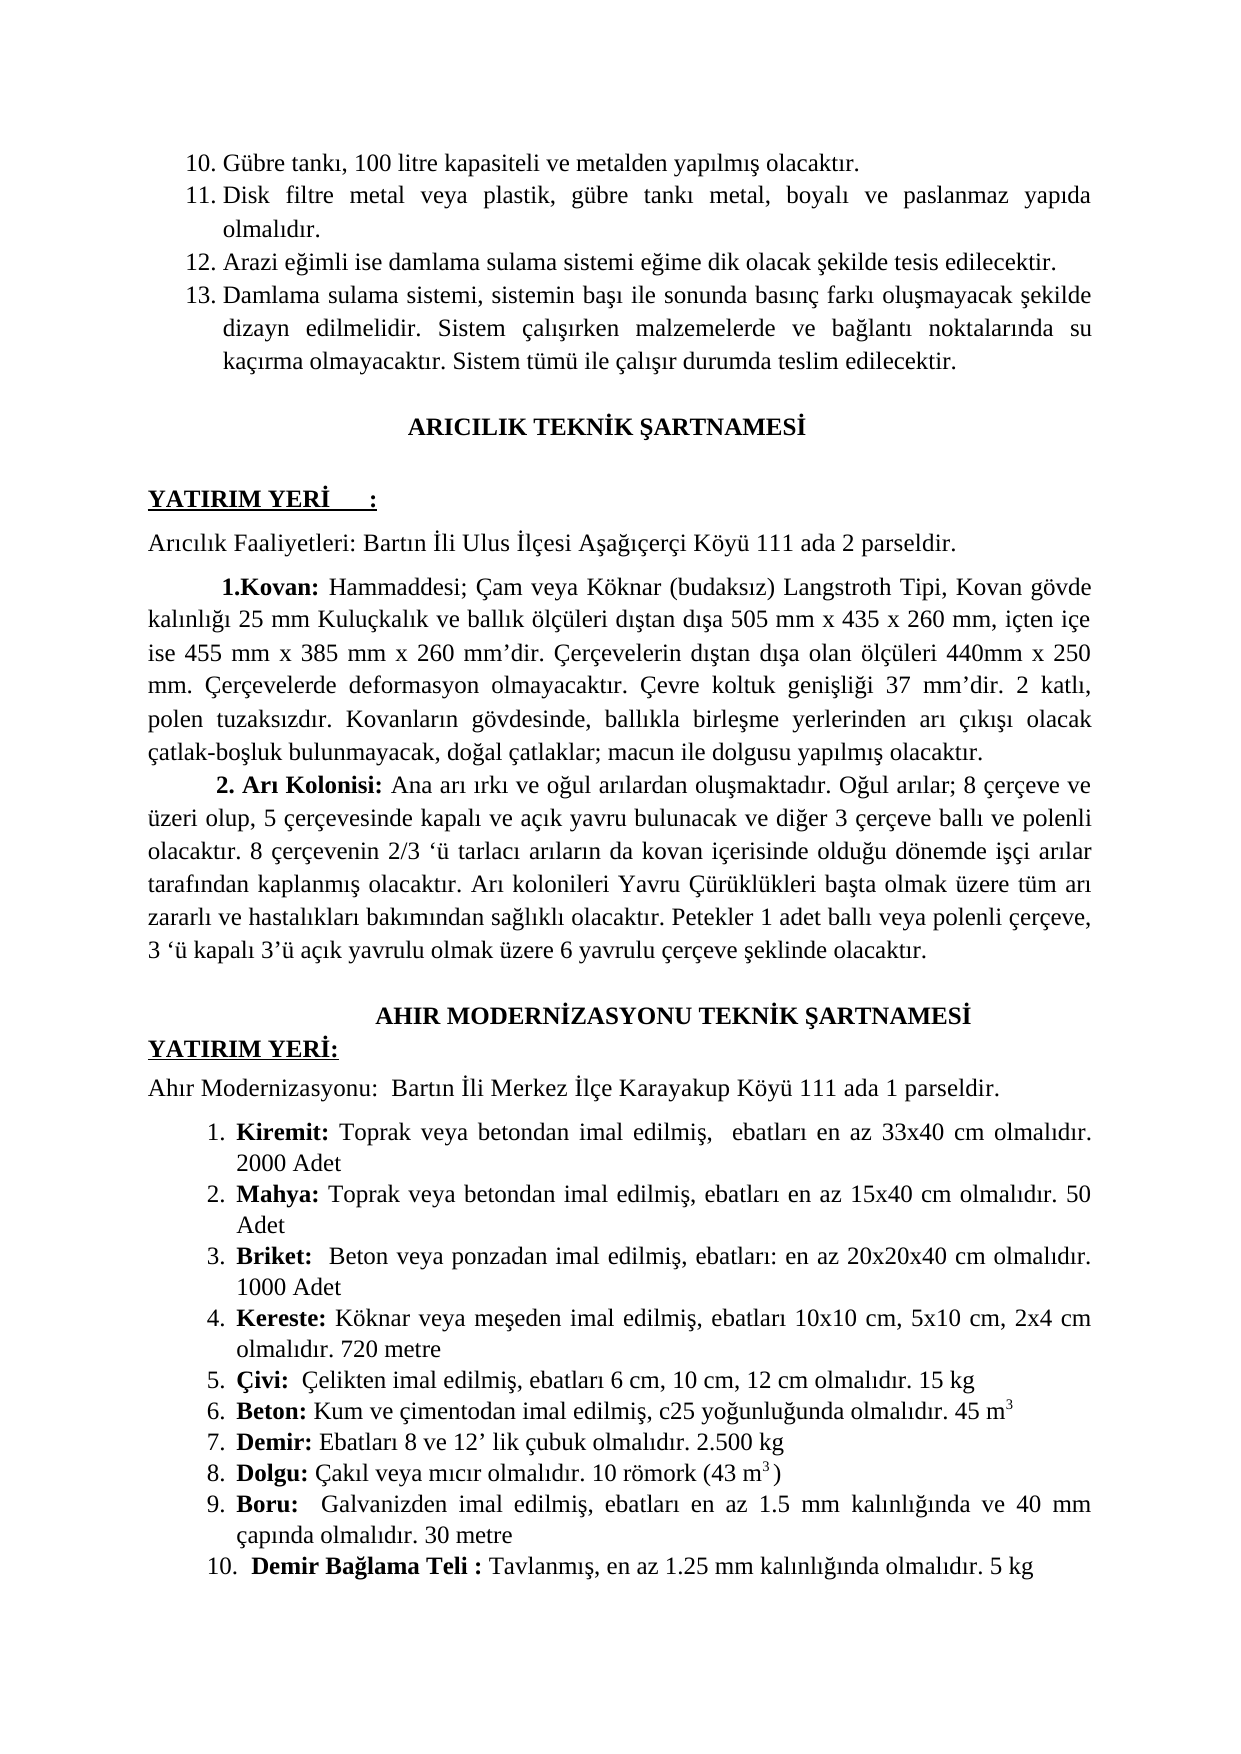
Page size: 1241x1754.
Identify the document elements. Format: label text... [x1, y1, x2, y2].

text 1.Kovan: Hammaddesi; Çam veya Köknar (budaksız) Langstroth Tipi, Kovan gövde kalınlığı 25 mm Kuluçkalık ve ballık ölçüleri dıştan dışa 505 mm x 435 x 260 mm, içten içe ise 455 mm x 385 mm x 260 mm’dir. Çerçevelerin dıştan dışa olan ölçüleri 440mm x 250 mm. Çerçevelerde deformasyon olmayacaktır. Çevre koltuk genişliği 37 mm’dir. 2 katlı, polen tuzaksızdır. Kovanların gövdesinde, ballıkla birleşme yerlerinden arı çıkışı olacak çatlak-boşluk bulunmayacak, doğal çatlaklar; macun ile dolgusu yapılmış olacaktır. [148, 572, 1093, 765]
list Dolgu: Çakıl veya mıcır olmalıdır. 10 römork (43 m3 ) [207, 1458, 1093, 1487]
text YATIRIM YERİ: [148, 1034, 1093, 1063]
list Gübre tankı, 100 litre kapasiteli ve metalden yapılmış olacaktır. [185, 148, 1093, 176]
list Demir: Ebatları 8 ve 12’ lik çubuk olmalıdır. 2.500 kg [207, 1427, 1093, 1456]
list Çivi: Çelikten imal edilmiş, ebatları 6 cm, 10 cm, 12 cm olmalıdır. 15 kg [207, 1365, 1093, 1394]
list Damlama sulama sistemi, sistemin başı ile sonunda basınç farkı oluşmayacak şekilde dizayn edilmelidir. Sistem çalışırken malzemelerde ve bağlantı noktalarında su kaçırma olmayacaktır. Sistem tümü ile çalışır durumda teslim edilecektir. [185, 280, 1093, 374]
list Kiremit: Toprak veya betondan imal edilmiş, ebatları en az 33x40 cm olmalıdır. 2000 Adet [207, 1117, 1093, 1177]
list Mahya: Toprak veya betondan imal edilmiş, ebatları en az 15x40 cm olmalıdır. 50 Adet [207, 1179, 1093, 1239]
list Kereste: Köknar veya meşeden imal edilmiş, ebatları 10x10 cm, 5x10 cm, 2x4 cm olmalıdır. 720 metre [207, 1303, 1093, 1363]
list Disk filtre metal veya plastik, gübre tankı metal, boyalı ve paslanmaz yapıda olmalıdır. [185, 181, 1093, 242]
list Beton: Kum ve çimentodan imal edilmiş, c25 yoğunluğunda olmalıdır. 45 m3 [207, 1396, 1093, 1425]
text Ahır Modernizasyonu: Bartın İli Merkez İlçe Karayakup Köyü 111 ada 1 parseldir. [148, 1073, 1093, 1102]
list Arazi eğimli ise damlama sulama sistemi eğime dik olacak şekilde tesis edilecektir. [185, 247, 1093, 275]
text YATIRIM YERİ : [148, 484, 1093, 513]
text AHIR MODERNİZASYONU TEKNİK ŞARTNAMESİ [148, 1001, 1093, 1029]
list Boru: Galvanizden imal edilmiş, ebatları en az 1.5 mm kalınlığında ve 40 mm çapında olmalıdır. 30 metre [207, 1489, 1093, 1549]
list Briket: Beton veya ponzadan imal edilmiş, ebatları: en az 20x20x40 cm olmalıdır. 1000 Adet [207, 1241, 1093, 1301]
text Arıcılık Faaliyetleri: Bartın İli Ulus İlçesi Aşağıçerçi Köyü 111 ada 2 parseldir. [148, 528, 1093, 557]
text 2. Arı Kolonisi: Ana arı ırkı ve oğul arılardan oluşmaktadır. Oğul arılar; 8 çerçeve ve üzeri olup, 5 çerçevesinde kapalı ve açık yavru bulunacak ve diğer 3 çerçeve ballı ve polenli olacaktır. 8 çerçevenin 2/3 ‘ü tarlacı arıların da kovan içerisinde olduğu dönemde işçi arılar tarafından kaplanmış olacaktır. Arı kolonileri Yavru Çürüklükleri başta olmak üzere tüm arı zararlı ve hastalıkları bakımından sağlıklı olacaktır. Petekler 1 adet ballı veya polenli çerçeve, 3 ‘ü kapalı 3’ü açık yavrulu olmak üzere 6 yavrulu çerçeve şeklinde olacaktır. [148, 770, 1093, 963]
list Demir Bağlama Teli : Tavlanmış, en az 1.25 mm kalınlığında olmalıdır. 5 kg [207, 1551, 1093, 1580]
text ARICILIK TEKNİK ŞARTNAMESİ [353, 412, 1093, 441]
